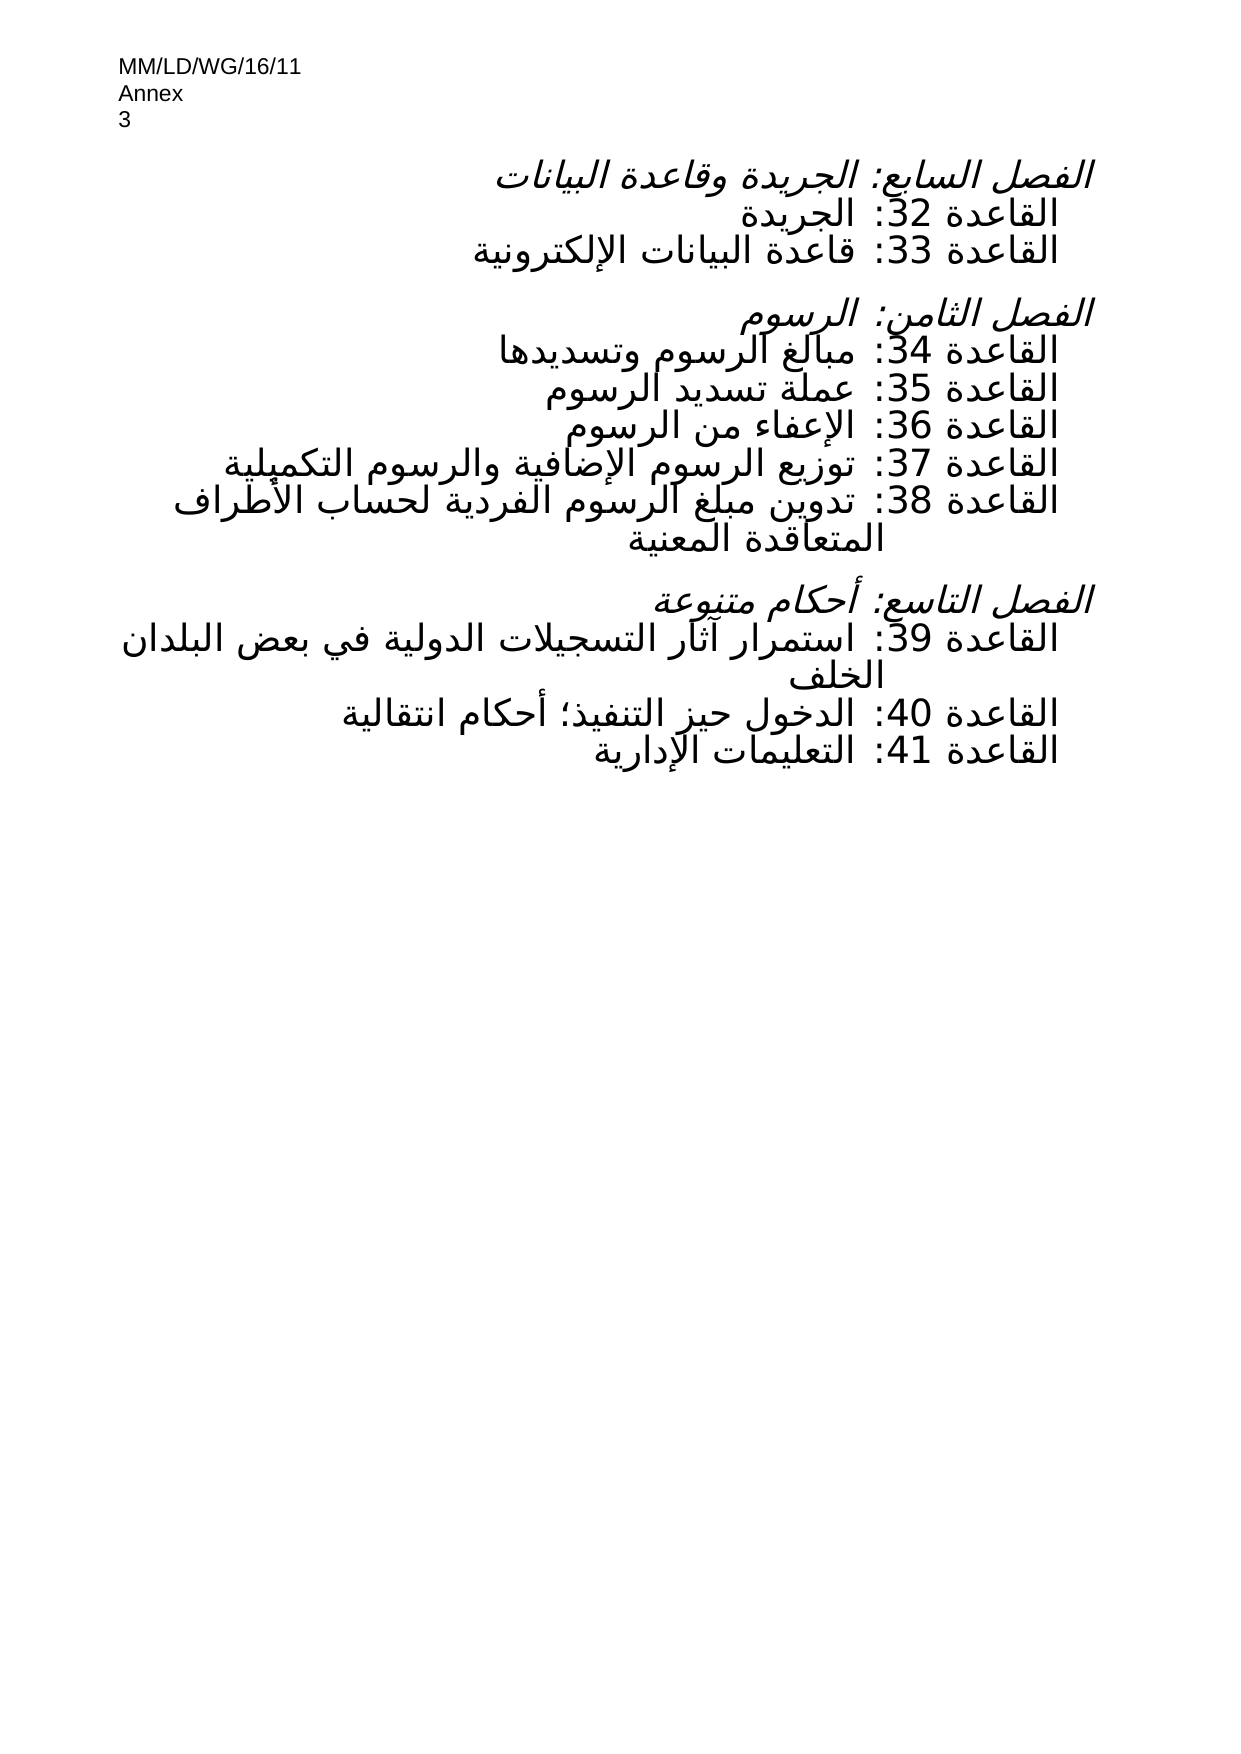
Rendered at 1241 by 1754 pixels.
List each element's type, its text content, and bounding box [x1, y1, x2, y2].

text القاعدة 34: مبالغ الرسوم وتسديدها [786, 333, 1060, 371]
text القاعدة 34: مبالغ الرسوم وتسديدها [118, 333, 809, 371]
text القاعدة 41: التعليمات الإدارية [118, 733, 1060, 771]
text القاعدة 32: الجريدة [118, 196, 1060, 233]
text القاعدة 35: عملة تسديد الرسوم [118, 371, 1060, 408]
text القاعدة 39: استمرار آثار التسجيلات الدولية في بعض البلدان الخلف [118, 621, 1060, 696]
text القاعدة 33: قاعدة البيانات الإلكترونية [118, 233, 1060, 271]
text الفصل التاسع: أحكام متنوعة [118, 583, 1092, 621]
text القاعدة 38: تدوين مبلغ الرسوم الفردية لحساب الأطراف المتعاقدة المعنية [118, 483, 1060, 558]
text القاعدة 40: الدخول حيز التنفيذ؛ أحكام انتقالية [118, 696, 1060, 733]
text القاعدة 37: توزيع الرسوم الإضافية والرسوم التكميلية [118, 446, 1060, 483]
text الفصل الثامن: الرسوم [118, 296, 1092, 333]
text القاعدة 36: الإعفاء من الرسوم [118, 408, 1060, 446]
text الفصل السابع: الجريدة وقاعدة البيانات [118, 158, 1092, 196]
